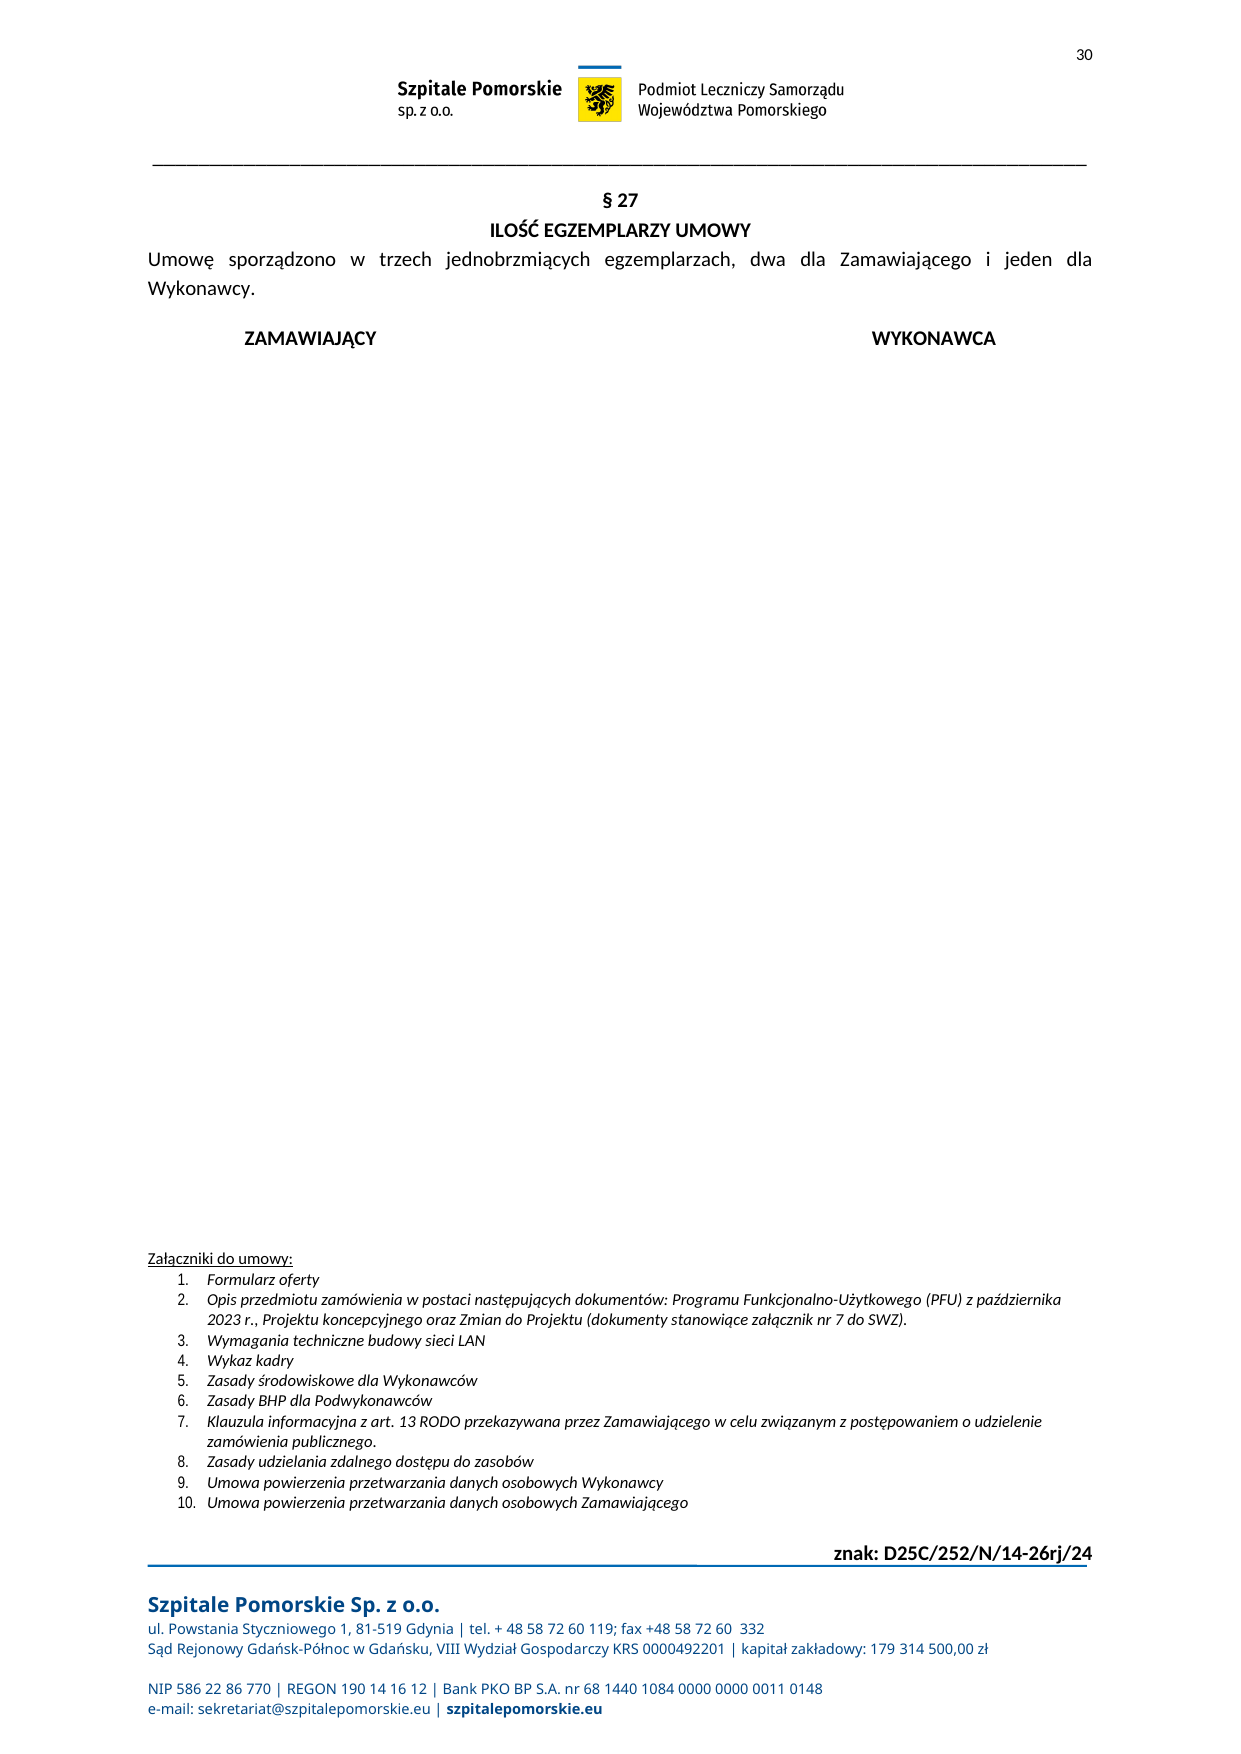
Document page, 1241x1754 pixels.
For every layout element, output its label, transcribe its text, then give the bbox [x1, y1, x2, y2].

picture [396, 64, 845, 123]
list Klauzula informacyjna z art. 13 RODO przekazywana przez Zamawiającego w celu związanym z postępowaniem o udzielenie zamówienia publicznego. [177, 1411, 1093, 1452]
list Zasady środowiskowe dla Wykonawców [177, 1370, 1093, 1391]
list Umowa powierzenia przetwarzania danych osobowych Zamawiającego [177, 1492, 1093, 1513]
list Zasady udzielania zdalnego dostępu do zasobów [177, 1452, 1093, 1472]
text ZAMAWIAJĄCY WYKONAWCA [148, 325, 1092, 351]
text Załączniki do umowy: [148, 1228, 1092, 1269]
list Opis przedmiotu zamówienia w postaci następujących dokumentów: Programu Funkcjonalno-Użytkowego (PFU) z października 2023 r., Projektu koncepcyjnego oraz Zmian do Projektu (dokumenty stanowiące załącznik nr 7 do SWZ). [177, 1289, 1093, 1330]
text § 27 [148, 188, 1092, 213]
text Umowę sporządzono w trzech jednobrzmiących egzemplarzach, dwa dla Zamawiającego i jeden dla Wykonawcy. [148, 246, 1092, 301]
list Wykaz kadry [177, 1350, 1093, 1370]
list Zasady BHP dla Podwykonawców [177, 1391, 1093, 1411]
text ILOŚĆ EGZEMPLARZY UMOWY [148, 217, 1092, 242]
list Umowa powierzenia przetwarzania danych osobowych Wykonawcy [177, 1472, 1093, 1492]
list Wymagania techniczne budowy sieci LAN [177, 1330, 1093, 1350]
list Formularz oferty [177, 1269, 1093, 1289]
